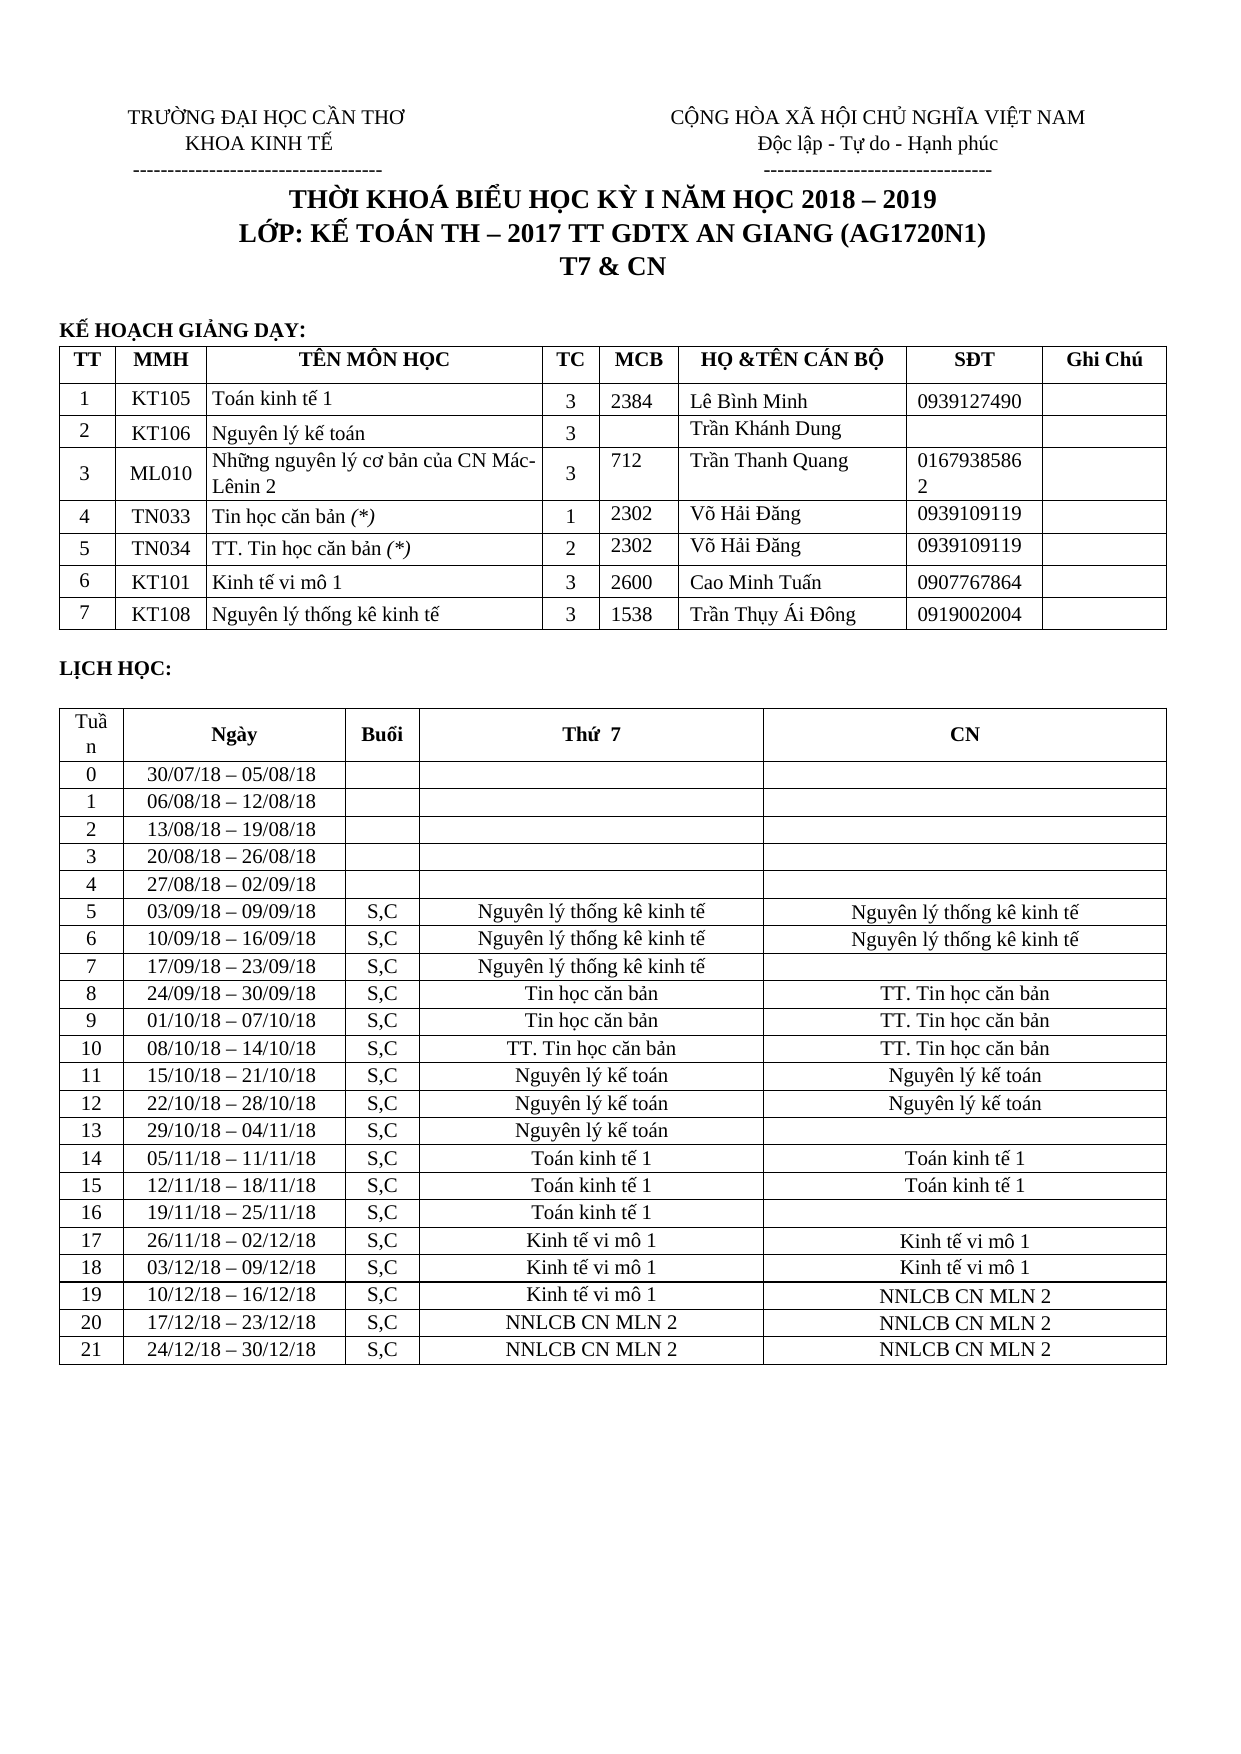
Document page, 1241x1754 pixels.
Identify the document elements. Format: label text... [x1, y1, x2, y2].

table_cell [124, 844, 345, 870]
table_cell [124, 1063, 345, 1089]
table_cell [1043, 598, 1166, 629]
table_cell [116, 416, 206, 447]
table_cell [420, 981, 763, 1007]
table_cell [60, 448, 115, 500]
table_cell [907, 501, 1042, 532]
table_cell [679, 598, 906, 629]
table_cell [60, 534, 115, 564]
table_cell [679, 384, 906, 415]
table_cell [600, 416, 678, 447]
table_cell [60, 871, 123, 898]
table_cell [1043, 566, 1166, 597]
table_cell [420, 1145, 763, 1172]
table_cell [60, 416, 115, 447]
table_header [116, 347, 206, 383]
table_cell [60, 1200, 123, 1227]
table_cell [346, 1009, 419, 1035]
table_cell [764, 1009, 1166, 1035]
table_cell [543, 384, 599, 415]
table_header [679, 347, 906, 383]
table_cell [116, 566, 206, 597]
text T7 & CN [59, 250, 1166, 281]
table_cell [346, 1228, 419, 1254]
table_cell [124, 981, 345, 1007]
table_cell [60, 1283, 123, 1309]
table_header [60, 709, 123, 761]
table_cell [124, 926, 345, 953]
text LỊCH HỌC: [59, 656, 1166, 680]
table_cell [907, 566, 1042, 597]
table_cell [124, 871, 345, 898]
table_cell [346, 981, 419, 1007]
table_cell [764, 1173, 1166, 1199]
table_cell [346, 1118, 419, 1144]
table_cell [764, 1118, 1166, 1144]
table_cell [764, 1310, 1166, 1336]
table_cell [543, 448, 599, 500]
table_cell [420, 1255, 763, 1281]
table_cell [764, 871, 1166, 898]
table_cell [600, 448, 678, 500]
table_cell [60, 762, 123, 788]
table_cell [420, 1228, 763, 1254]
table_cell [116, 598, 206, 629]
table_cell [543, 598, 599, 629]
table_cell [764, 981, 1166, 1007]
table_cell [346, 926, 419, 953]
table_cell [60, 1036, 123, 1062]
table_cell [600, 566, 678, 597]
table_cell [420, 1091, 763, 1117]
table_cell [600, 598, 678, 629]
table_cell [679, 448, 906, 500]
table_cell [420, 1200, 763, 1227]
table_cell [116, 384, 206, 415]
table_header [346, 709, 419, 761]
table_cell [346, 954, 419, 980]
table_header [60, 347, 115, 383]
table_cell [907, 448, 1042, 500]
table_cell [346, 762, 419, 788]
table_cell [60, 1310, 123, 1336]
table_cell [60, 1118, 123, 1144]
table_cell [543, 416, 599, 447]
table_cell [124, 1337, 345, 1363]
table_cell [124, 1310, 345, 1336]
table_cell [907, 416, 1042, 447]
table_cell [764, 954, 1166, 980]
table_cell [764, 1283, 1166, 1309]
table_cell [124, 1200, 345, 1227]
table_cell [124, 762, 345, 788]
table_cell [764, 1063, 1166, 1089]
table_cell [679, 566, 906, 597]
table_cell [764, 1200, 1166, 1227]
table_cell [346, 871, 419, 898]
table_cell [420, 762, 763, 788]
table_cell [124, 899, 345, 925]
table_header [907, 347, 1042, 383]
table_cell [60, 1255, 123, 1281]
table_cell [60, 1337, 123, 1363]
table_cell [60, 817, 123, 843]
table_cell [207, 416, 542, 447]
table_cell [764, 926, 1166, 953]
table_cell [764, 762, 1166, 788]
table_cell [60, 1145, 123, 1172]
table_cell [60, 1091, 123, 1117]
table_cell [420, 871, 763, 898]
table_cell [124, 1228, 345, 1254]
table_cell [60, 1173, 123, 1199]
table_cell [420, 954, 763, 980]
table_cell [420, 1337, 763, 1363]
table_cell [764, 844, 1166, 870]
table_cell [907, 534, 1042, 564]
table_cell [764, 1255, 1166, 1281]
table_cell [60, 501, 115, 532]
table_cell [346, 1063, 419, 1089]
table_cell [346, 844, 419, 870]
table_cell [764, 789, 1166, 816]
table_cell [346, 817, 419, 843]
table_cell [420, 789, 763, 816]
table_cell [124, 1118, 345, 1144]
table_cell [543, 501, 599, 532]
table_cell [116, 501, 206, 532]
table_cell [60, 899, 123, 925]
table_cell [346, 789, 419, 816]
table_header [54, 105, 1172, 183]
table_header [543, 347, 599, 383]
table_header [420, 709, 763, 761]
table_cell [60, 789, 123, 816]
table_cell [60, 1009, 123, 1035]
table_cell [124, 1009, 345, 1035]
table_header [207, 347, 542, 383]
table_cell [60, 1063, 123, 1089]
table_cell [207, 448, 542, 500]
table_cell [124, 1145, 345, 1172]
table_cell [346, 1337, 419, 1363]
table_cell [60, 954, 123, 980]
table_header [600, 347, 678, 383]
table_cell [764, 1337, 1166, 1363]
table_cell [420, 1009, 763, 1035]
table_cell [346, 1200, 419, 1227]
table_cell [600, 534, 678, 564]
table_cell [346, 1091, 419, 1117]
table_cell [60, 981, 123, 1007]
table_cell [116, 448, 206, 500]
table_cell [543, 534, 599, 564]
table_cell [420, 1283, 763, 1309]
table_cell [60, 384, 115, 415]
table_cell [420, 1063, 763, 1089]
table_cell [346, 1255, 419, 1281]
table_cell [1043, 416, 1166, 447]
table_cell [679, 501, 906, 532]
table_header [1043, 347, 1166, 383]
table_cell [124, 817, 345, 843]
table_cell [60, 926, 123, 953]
text KẾ HOẠCH GIẢNG DẠY: [59, 315, 1166, 343]
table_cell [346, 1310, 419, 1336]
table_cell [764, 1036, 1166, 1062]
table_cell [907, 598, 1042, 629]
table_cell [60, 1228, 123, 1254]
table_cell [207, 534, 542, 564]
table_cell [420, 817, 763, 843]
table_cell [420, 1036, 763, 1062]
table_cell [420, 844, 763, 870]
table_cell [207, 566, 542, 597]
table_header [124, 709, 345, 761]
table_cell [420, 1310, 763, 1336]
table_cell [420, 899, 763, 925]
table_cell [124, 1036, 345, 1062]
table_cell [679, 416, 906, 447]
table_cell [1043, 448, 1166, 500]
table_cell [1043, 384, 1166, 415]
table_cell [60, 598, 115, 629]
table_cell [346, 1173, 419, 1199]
text LỚP: KẾ TOÁN TH – 2017 TT GDTX AN GIANG (AG1720N1) [59, 217, 1166, 248]
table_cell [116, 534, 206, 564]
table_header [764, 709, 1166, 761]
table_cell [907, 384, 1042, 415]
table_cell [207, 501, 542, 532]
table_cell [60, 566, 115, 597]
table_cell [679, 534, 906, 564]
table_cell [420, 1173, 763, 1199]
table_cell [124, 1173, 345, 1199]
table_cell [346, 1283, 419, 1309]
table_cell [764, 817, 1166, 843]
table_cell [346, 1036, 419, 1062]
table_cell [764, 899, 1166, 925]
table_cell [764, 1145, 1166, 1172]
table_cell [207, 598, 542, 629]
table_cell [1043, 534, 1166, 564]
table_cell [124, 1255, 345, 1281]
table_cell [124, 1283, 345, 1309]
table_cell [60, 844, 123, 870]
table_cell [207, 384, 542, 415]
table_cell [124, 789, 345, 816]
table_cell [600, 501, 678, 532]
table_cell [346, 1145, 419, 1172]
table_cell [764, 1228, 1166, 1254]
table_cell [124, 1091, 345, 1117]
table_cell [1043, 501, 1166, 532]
text THỜI KHOÁ BIỂU HỌC KỲ I NĂM HỌC 2018 – 2019 [59, 183, 1166, 214]
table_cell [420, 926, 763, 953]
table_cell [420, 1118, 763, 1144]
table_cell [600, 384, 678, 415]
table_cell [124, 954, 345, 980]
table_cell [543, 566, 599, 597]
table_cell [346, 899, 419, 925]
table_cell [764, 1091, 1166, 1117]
